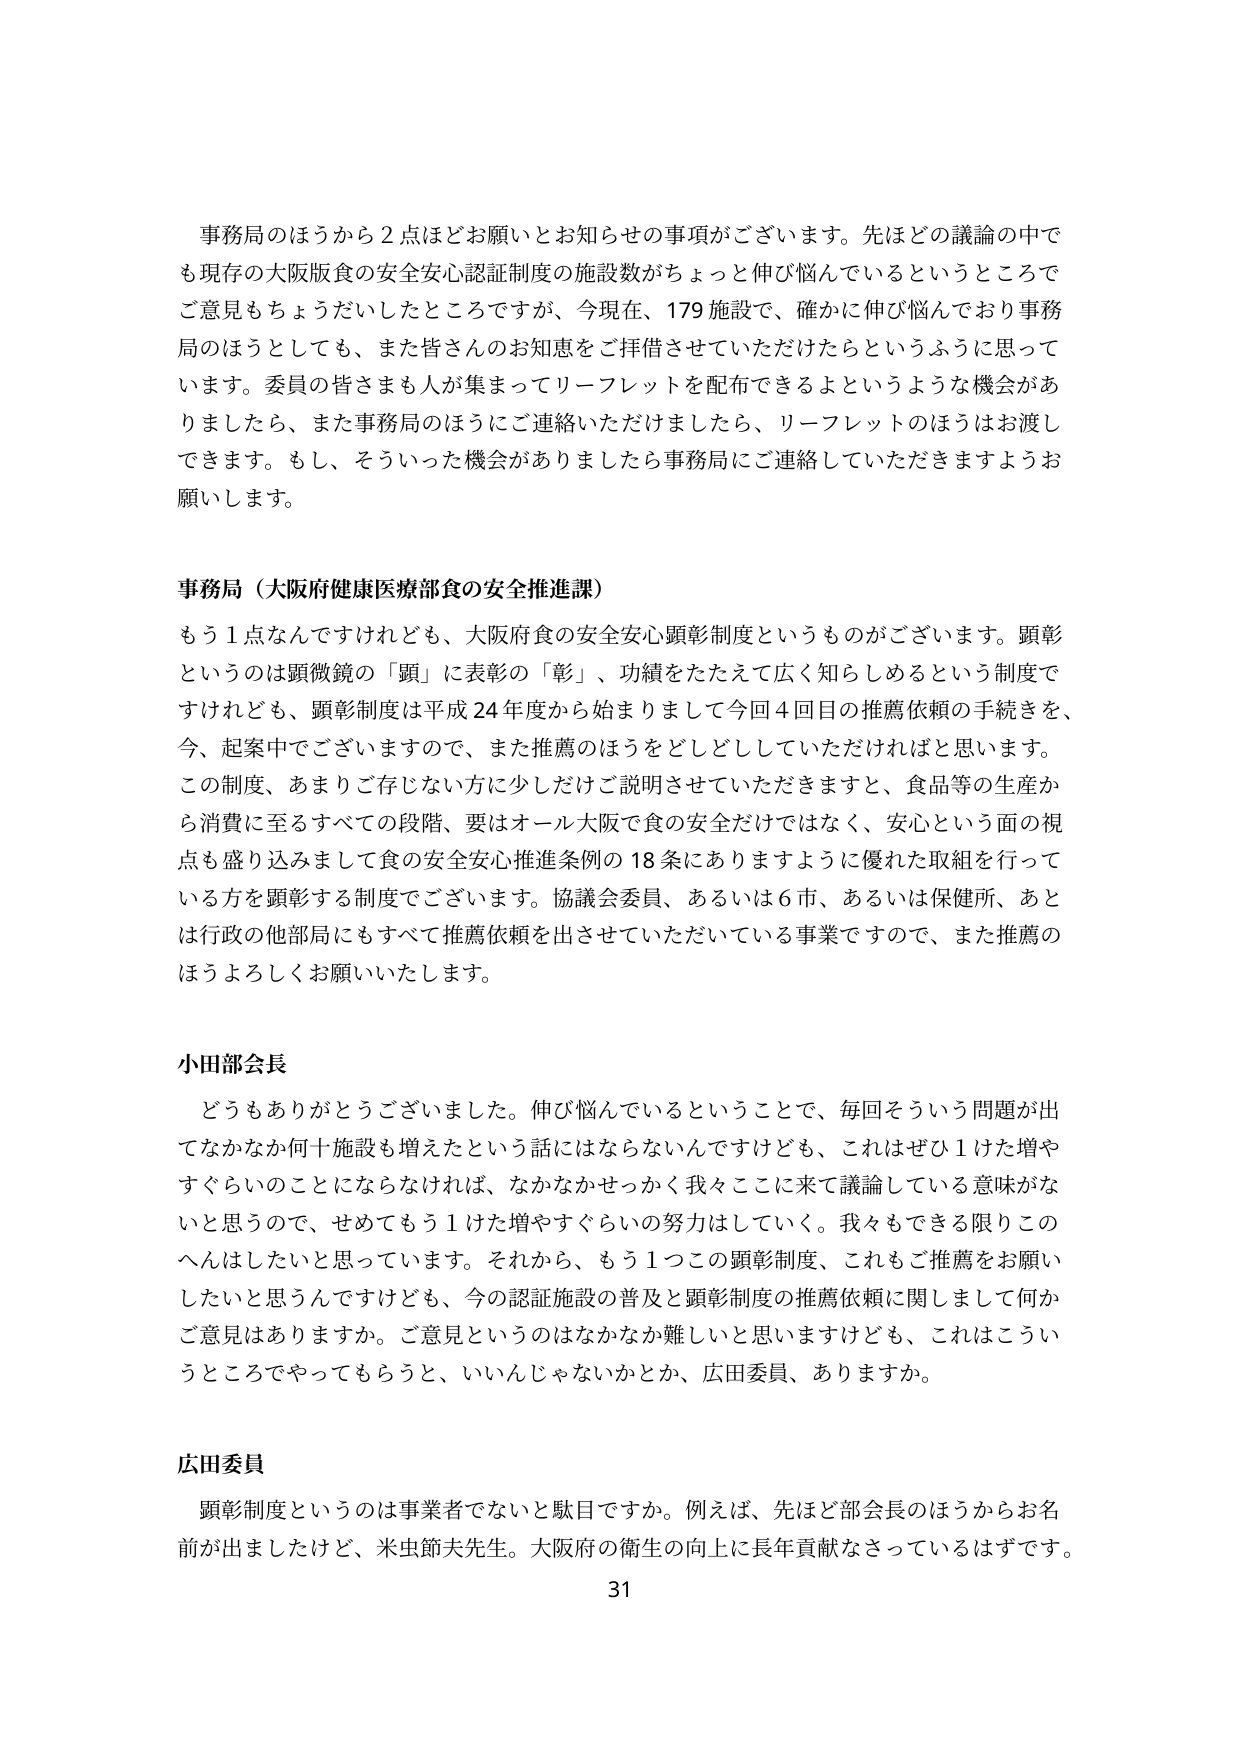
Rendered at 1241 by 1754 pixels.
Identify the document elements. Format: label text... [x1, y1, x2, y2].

text どうもありがとうございました。伸び悩んでいるということで、毎回そういう問題が出てなかなか何十施設も増えたという話にはならないんですけども、これはぜひ１けた増やすぐらいのことにならなければ、なかなかせっかく我々ここに来て議論している意味がないと思うので、せめてもう１けた増やすぐらいの努力はしていく。我々もできる限りこのへんはしたいと思っています。それから、もう１つこの顕彰制度、これもご推薦をお願いしたいと思うんですけども、今の認証施設の普及と顕彰制度の推薦依頼に関しまして何かご意見はありますか。ご意見というのはなかなか難しいと思いますけども、これはこういうところでやってもらうと、いいんじゃないかとか、広田委員、ありますか。 [177, 1091, 1063, 1391]
text 小田部会長 [177, 1045, 1063, 1082]
text 事務局のほうから２点ほどお願いとお知らせの事項がございます。先ほどの議論の中でも現存の大阪版食の安全安心認証制度の施設数がちょっと伸び悩んでいるというところでご意見もちょうだいしたところですが、今現在、179施設で、確かに伸び悩んでおり事務局のほうとしても、また皆さんのお知恵をご拝借させていただけたらというふうに思っています。委員の皆さまも人が集まってリーフレットを配布できるよというような機会がありましたら、また事務局のほうにご連絡いただけましたら、リーフレットのほうはお渡しできます。もし、そういった機会がありましたら事務局にご連絡していただきますようお願いします。 [177, 216, 1063, 516]
text 事務局（大阪府健康医療部食の安全推進課） [177, 570, 1063, 607]
text もう１点なんですけれども、大阪府食の安全安心顕彰制度というものがございます。顕彰というのは顕微鏡の「顕」に表彰の「彰」、功績をたたえて広く知らしめるという制度ですけれども、顕彰制度は平成24年度から始まりまして今回４回目の推薦依頼の手続きを、今、起案中でございますので、また推薦のほうをどしどししていただければと思います。この制度、あまりご存じない方に少しだけご説明させていただきますと、食品等の生産から消費に至るすべての段階、要はオール大阪で食の安全だけではなく、安心という面の視点も盛り込みまして食の安全安心推進条例の18条にありますように優れた取組を行っている方を顕彰する制度でございます。協議会委員、あるいは６市、あるいは保健所、あとは行政の他部局にもすべて推薦依頼を出させていただいている事業ですので、また推薦のほうよろしくお願いいたします。 [177, 616, 1063, 991]
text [177, 1491, 1063, 1566]
text 広田委員 [177, 1445, 1063, 1482]
